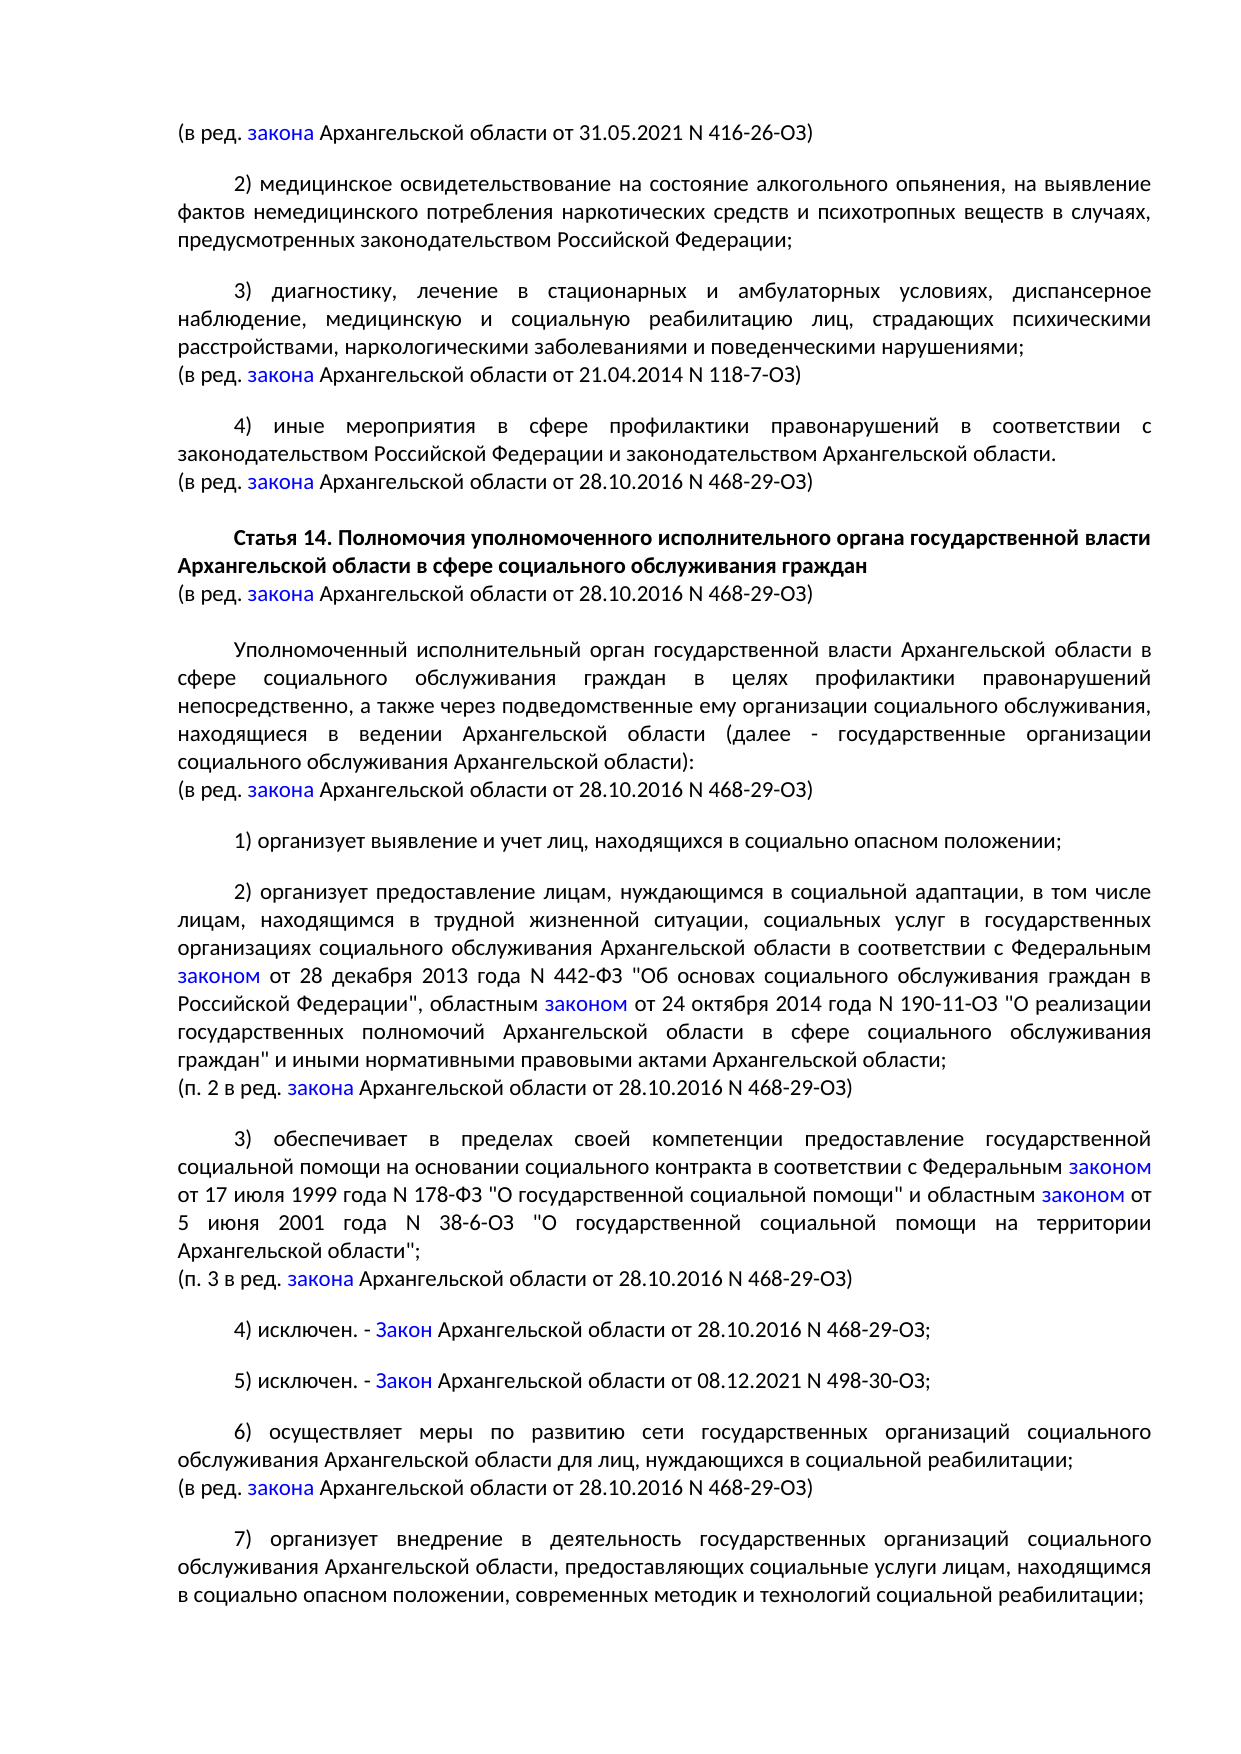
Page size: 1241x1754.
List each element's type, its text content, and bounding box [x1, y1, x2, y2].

text (в ред. закона Архангельской области от 28.10.2016 N 468-29-ОЗ) [177, 579, 1152, 607]
text (в ред. закона Архангельской области от 21.04.2014 N 118-7-ОЗ) [177, 360, 1152, 388]
text 3) обеспечивает в пределах своей компетенции предоставление государственной социальной помощи на основании социального контракта в соответствии с Федеральным законом от 17 июля 1999 года N 178-ФЗ "О государственной социальной помощи" и областным законом от 5 июня 2001 года N 38-6-ОЗ "О государственной социальной помощи на территории Архангельской области"; [177, 1124, 1152, 1264]
text Уполномоченный исполнительный орган государственной власти Архангельской области в сфере социального обслуживания граждан в целях профилактики правонарушений непосредственно, а также через подведомственные ему организации социального обслуживания, находящиеся в ведении Архангельской области (далее - государственные организации социального обслуживания Архангельской области): [177, 635, 1152, 775]
text 2) организует предоставление лицам, нуждающимся в социальной адаптации, в том числе лицам, находящимся в трудной жизненной ситуации, социальных услуг в государственных организациях социального обслуживания Архангельской области в соответствии с Федеральным законом от 28 декабря 2013 года N 442-ФЗ "Об основах социального обслуживания граждан в Российской Федерации", областным законом от 24 октября 2014 года N 190-11-ОЗ "О реализации государственных полномочий Архангельской области в сфере социального обслуживания граждан" и иными нормативными правовыми актами Архангельской области; [177, 877, 1152, 1073]
text 1) организует выявление и учет лиц, находящихся в социально опасном положении; [177, 826, 1152, 854]
text 7) организует внедрение в деятельность государственных организаций социального обслуживания Архангельской области, предоставляющих социальные услуги лицам, находящимся в социально опасном положении, современных методик и технологий социальной реабилитации; [177, 1524, 1152, 1608]
title Статья 14. Полномочия уполномоченного исполнительного органа государственной власти Архангельской области в сфере социального обслуживания граждан [177, 523, 1152, 579]
text 4) иные мероприятия в сфере профилактики правонарушений в соответствии с законодательством Российской Федерации и законодательством Архангельской области. [177, 411, 1152, 467]
text (п. 3 в ред. закона Архангельской области от 28.10.2016 N 468-29-ОЗ) [177, 1264, 1152, 1292]
text (в ред. закона Архангельской области от 28.10.2016 N 468-29-ОЗ) [177, 467, 1152, 495]
text (п. 2 в ред. закона Архангельской области от 28.10.2016 N 468-29-ОЗ) [177, 1073, 1152, 1101]
text (в ред. закона Архангельской области от 31.05.2021 N 416-26-ОЗ) [177, 118, 1152, 146]
text (в ред. закона Архангельской области от 28.10.2016 N 468-29-ОЗ) [177, 1473, 1152, 1501]
text 3) диагностику, лечение в стационарных и амбулаторных условиях, диспансерное наблюдение, медицинскую и социальную реабилитацию лиц, страдающих психическими расстройствами, наркологическими заболеваниями и поведенческими нарушениями; [177, 276, 1152, 360]
text 6) осуществляет меры по развитию сети государственных организаций социального обслуживания Архангельской области для лиц, нуждающихся в социальной реабилитации; [177, 1417, 1152, 1473]
text 4) исключен. - Закон Архангельской области от 28.10.2016 N 468-29-ОЗ; [177, 1315, 1152, 1343]
text (в ред. закона Архангельской области от 28.10.2016 N 468-29-ОЗ) [177, 775, 1152, 803]
text 5) исключен. - Закон Архангельской области от 08.12.2021 N 498-30-ОЗ; [177, 1366, 1152, 1394]
text 2) медицинское освидетельствование на состояние алкогольного опьянения, на выявление фактов немедицинского потребления наркотических средств и психотропных веществ в случаях, предусмотренных законодательством Российской Федерации; [177, 169, 1152, 253]
